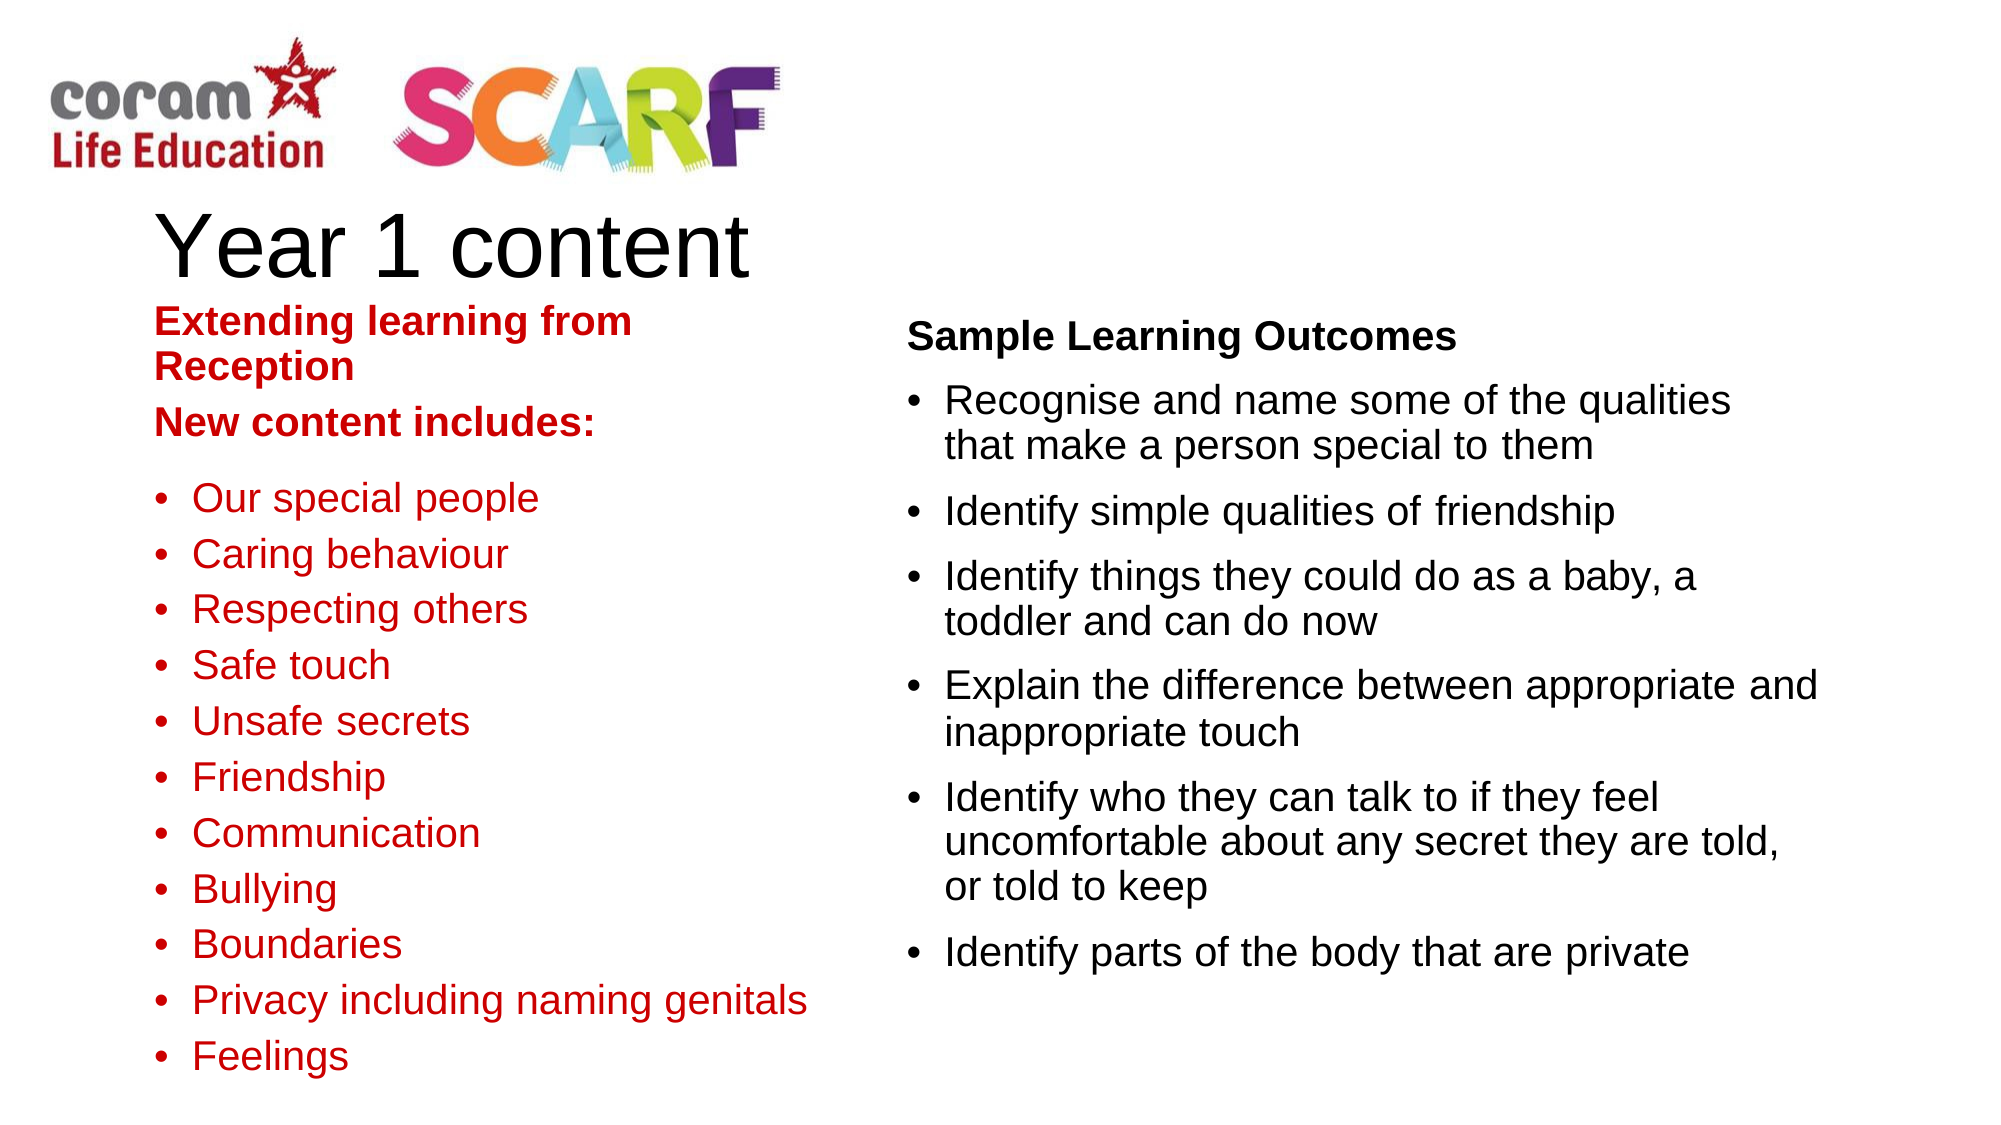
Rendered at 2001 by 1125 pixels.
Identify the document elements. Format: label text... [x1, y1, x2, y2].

text inappropriate touch [944, 709, 1998, 756]
list Recognise and name some of the qualities that make a person special to them [907, 379, 1812, 468]
list Unsafe secrets [154, 696, 844, 744]
subtitle Sample Learning Outcomes [907, 311, 1998, 359]
list Friendship [154, 752, 844, 800]
list Safe touch [154, 641, 844, 688]
subtitle Year 1 content [154, 196, 844, 298]
list Communication [154, 808, 844, 856]
subtitle Extending learning from Reception [154, 298, 844, 389]
list Our special people [154, 473, 844, 521]
text New content includes: [154, 397, 844, 445]
list Identify simple qualities of friendship [906, 487, 1998, 534]
list Caring behaviour [154, 529, 844, 577]
list Feelings [154, 1032, 844, 1079]
list Bullying [154, 864, 844, 912]
list Respecting others [154, 584, 844, 632]
list Explain the difference between appropriate and [906, 663, 1998, 709]
list Privacy including naming genitals [154, 976, 844, 1023]
list Identify things they could do as a baby, a toddler and can do now [907, 555, 1833, 644]
list Boundaries [154, 919, 844, 967]
picture [0, 7, 839, 213]
list Identify parts of the body that are private [906, 928, 1998, 976]
list Identify who they can talk to if they feel uncomfortable about any secret they are told, or told to keep [907, 776, 1829, 909]
